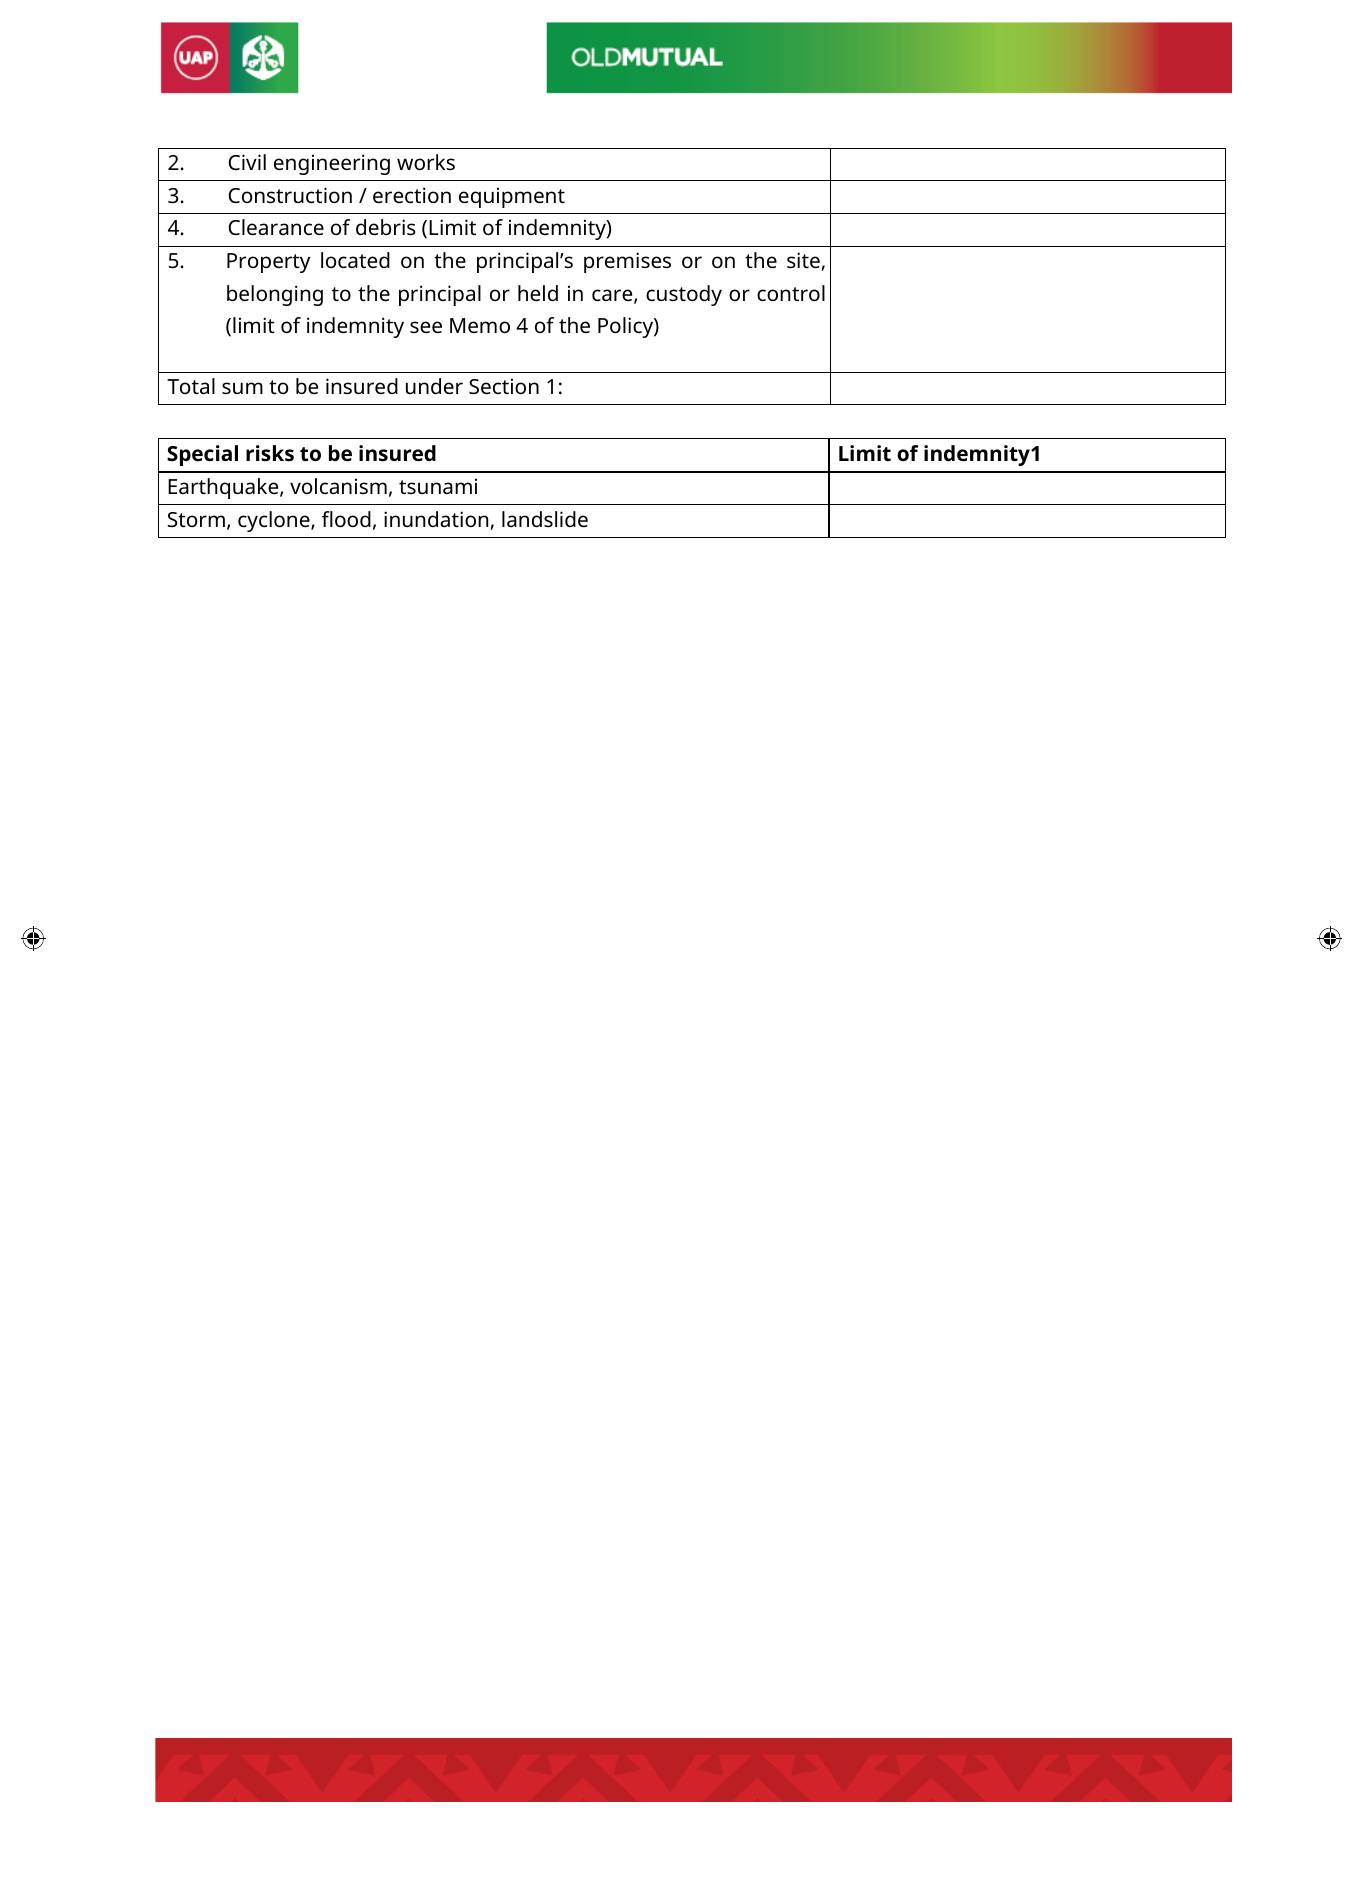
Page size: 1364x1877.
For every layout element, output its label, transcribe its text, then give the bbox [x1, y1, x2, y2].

table_cell Clearance of debris (Limit of indemnity) [225, 214, 830, 246]
table_cell [831, 181, 1225, 213]
table_cell 4. [159, 214, 225, 246]
table_cell Construction / erection equipment [225, 181, 830, 213]
table_cell Storm, cyclone, flood, inundation, landslide [159, 505, 828, 537]
table_cell Earthquake, volcanism, tsunami [159, 473, 828, 504]
table_cell 5. [159, 247, 225, 372]
table_cell [831, 373, 1225, 404]
picture [155, 1738, 1232, 1802]
table_cell [831, 214, 1225, 246]
table_cell Total sum to be insured under Section 1: [159, 373, 830, 404]
table_cell [831, 149, 1225, 180]
table_cell Property located on the principal’s premises or on the site, belonging to the principal or held in care, custody or control (limit of indemnity see Memo 4 of the Policy) [225, 247, 830, 372]
table_cell [831, 247, 1225, 372]
table_header Special risks to be insured [159, 439, 828, 471]
table_cell Civil engineering works [225, 149, 830, 180]
table_header Limit of indemnity1 [830, 439, 1225, 471]
picture [157, 0, 1232, 105]
table_cell 3. [159, 181, 225, 213]
table_cell 2. [159, 149, 225, 180]
table_cell [830, 473, 1225, 504]
table_cell [830, 505, 1225, 537]
